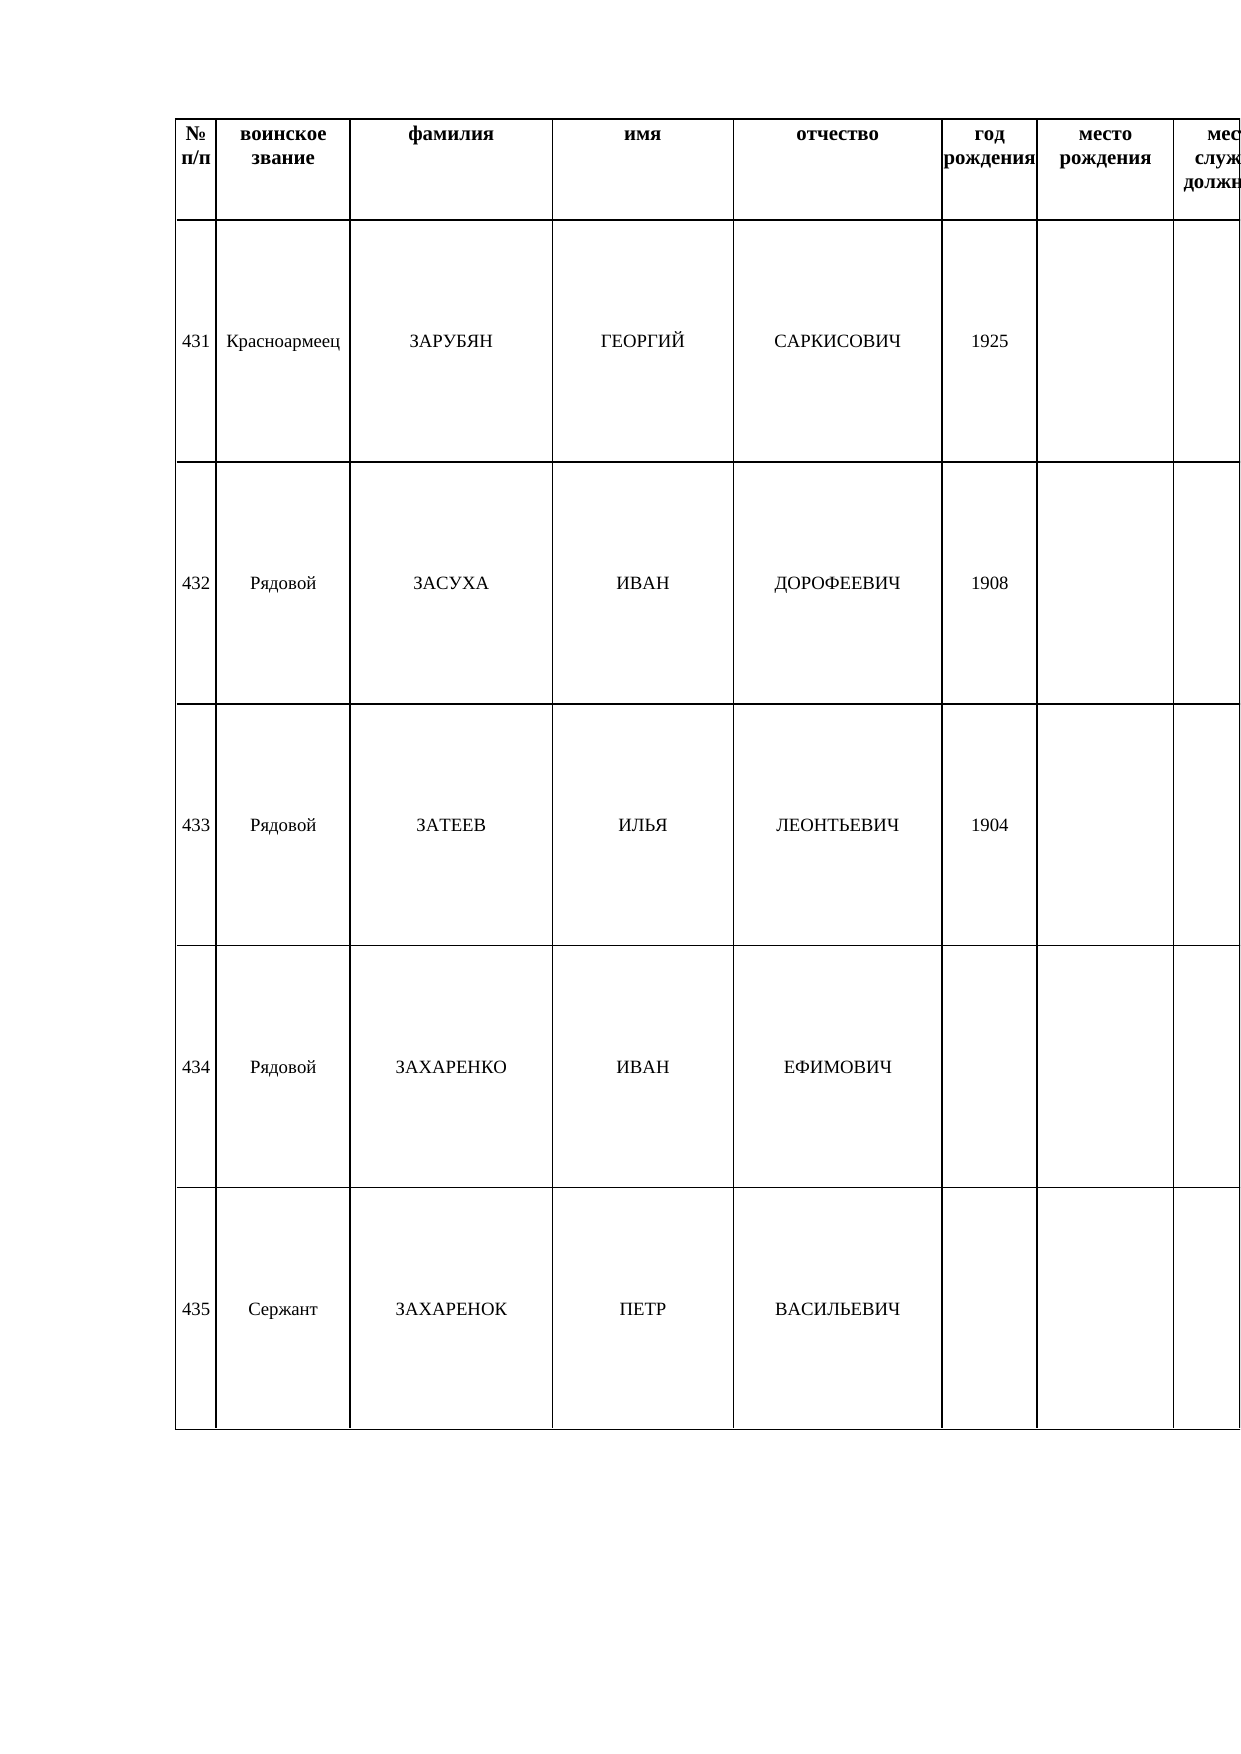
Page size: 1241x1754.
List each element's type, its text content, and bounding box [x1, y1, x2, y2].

table_header отчество [734, 120, 941, 219]
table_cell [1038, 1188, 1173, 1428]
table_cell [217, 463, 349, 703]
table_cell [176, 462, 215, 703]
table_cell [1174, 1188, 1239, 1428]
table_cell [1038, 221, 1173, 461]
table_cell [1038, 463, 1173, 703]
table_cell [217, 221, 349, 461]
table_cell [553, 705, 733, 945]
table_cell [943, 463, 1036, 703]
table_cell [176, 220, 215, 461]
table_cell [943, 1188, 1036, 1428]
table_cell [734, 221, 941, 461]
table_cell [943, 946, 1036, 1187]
table_header место рождения [1038, 120, 1173, 219]
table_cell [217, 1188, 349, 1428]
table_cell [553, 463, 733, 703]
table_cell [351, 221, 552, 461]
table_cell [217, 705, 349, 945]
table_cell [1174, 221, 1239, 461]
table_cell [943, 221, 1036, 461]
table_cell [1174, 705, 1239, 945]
table_header № п/п [176, 120, 215, 219]
table_header имя [553, 120, 733, 219]
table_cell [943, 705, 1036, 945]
table_header воинское звание [217, 120, 349, 219]
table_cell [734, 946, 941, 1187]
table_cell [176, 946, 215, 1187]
table_header фамилия [351, 120, 552, 219]
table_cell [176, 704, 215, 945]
table_header место службы, должность [1174, 120, 1239, 219]
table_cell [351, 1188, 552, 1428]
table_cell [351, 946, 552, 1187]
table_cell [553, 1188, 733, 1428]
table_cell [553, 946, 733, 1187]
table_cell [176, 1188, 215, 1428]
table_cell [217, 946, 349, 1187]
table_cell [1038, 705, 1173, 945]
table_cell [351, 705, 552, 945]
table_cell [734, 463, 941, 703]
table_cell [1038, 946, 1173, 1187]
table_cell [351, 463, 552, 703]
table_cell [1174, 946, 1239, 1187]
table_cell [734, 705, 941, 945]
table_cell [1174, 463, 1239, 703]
table_header год рождения [943, 120, 1036, 219]
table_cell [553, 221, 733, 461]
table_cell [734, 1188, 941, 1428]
